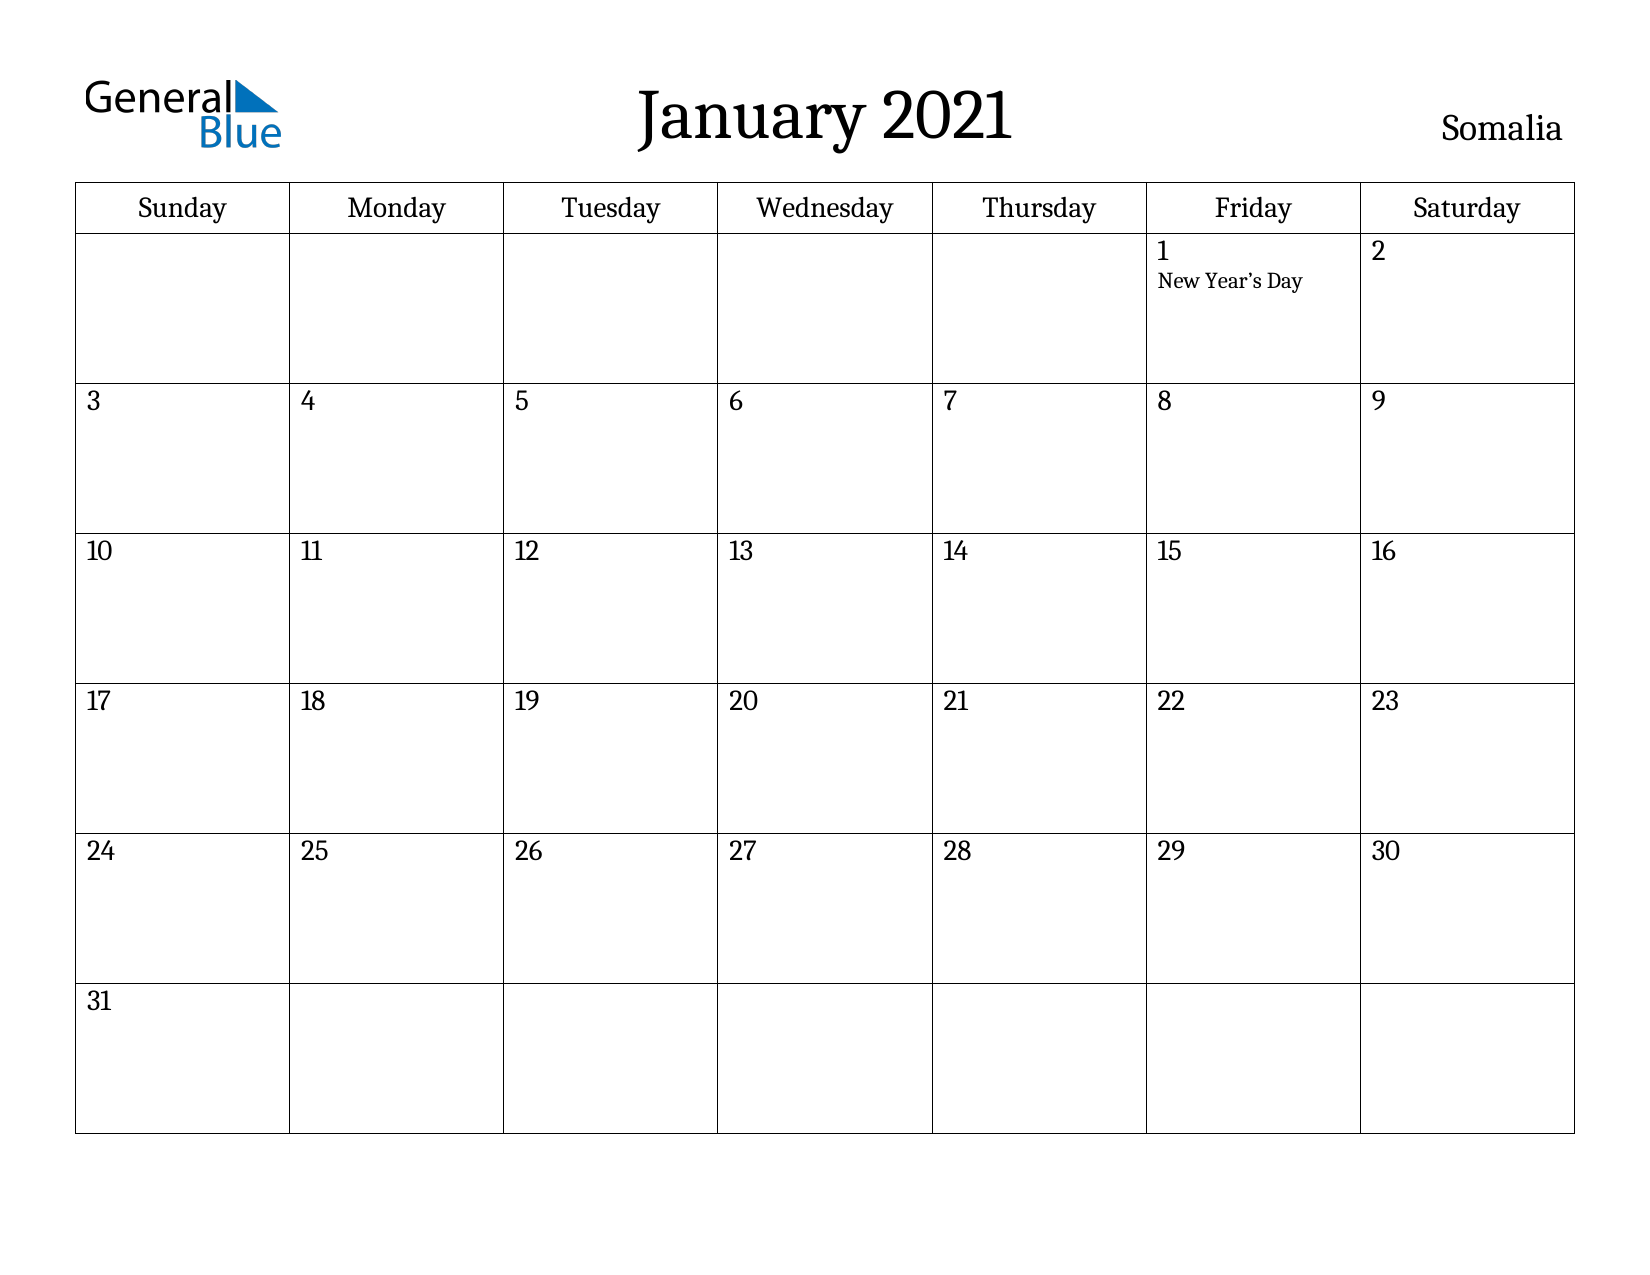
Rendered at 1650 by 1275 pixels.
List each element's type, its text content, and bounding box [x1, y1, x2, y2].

table_cell [933, 868, 1146, 983]
table_cell [1361, 868, 1574, 983]
table_cell 20 [718, 684, 932, 717]
table_cell [1147, 417, 1360, 533]
table_cell [504, 1018, 717, 1133]
table_cell [76, 267, 289, 383]
table_header [76, 75, 503, 182]
table_cell 5 [504, 384, 717, 417]
table_cell Friday [1147, 183, 1360, 233]
table_cell 28 [933, 834, 1146, 867]
table_cell 26 [504, 834, 717, 867]
table_cell 23 [1361, 684, 1574, 717]
table_cell [504, 717, 717, 833]
table_cell 31 [76, 984, 289, 1017]
table_cell [290, 717, 503, 833]
table_cell [290, 1018, 503, 1133]
table_cell 6 [718, 384, 932, 417]
table_cell [504, 417, 717, 533]
table_cell 30 [1361, 834, 1574, 867]
table_cell 9 [1361, 384, 1574, 417]
table_cell New Year’s Day [1147, 267, 1360, 383]
table_cell [504, 868, 717, 983]
table_cell 2 [1361, 234, 1574, 267]
table_cell 1 [1147, 234, 1360, 267]
table_cell 7 [933, 384, 1146, 417]
table_cell 19 [504, 684, 717, 717]
table_cell [1361, 567, 1574, 683]
table_cell [504, 234, 717, 267]
table_cell [1147, 984, 1360, 1017]
table_cell [1147, 567, 1360, 683]
table_cell [290, 417, 503, 533]
table_cell [933, 984, 1146, 1017]
table_cell 29 [1147, 834, 1360, 867]
table_cell 14 [933, 534, 1146, 567]
table_cell [1147, 717, 1360, 833]
picture [86, 80, 281, 148]
table_cell 21 [933, 684, 1146, 717]
table_cell [76, 567, 289, 683]
table_cell Thursday [933, 183, 1146, 233]
table_cell [718, 267, 932, 383]
table_cell 10 [76, 534, 289, 567]
table_cell [1147, 1018, 1360, 1133]
table_header Somalia [1146, 75, 1574, 182]
table_cell [76, 717, 289, 833]
table_cell [718, 417, 932, 533]
table_cell Sunday [76, 183, 289, 233]
table_header January 2021 [504, 75, 1146, 182]
table_cell 27 [718, 834, 932, 867]
table_cell [290, 567, 503, 683]
table_cell 13 [718, 534, 932, 567]
table_cell [718, 1018, 932, 1133]
table_cell [933, 567, 1146, 683]
table_cell 24 [76, 834, 289, 867]
table_cell [504, 567, 717, 683]
table_cell [1361, 267, 1574, 383]
table_cell 25 [290, 834, 503, 867]
table_cell [933, 1018, 1146, 1133]
table_cell 15 [1147, 534, 1360, 567]
table_cell [1361, 1018, 1574, 1133]
table_cell [933, 717, 1146, 833]
table_cell [933, 417, 1146, 533]
table_cell 18 [290, 684, 503, 717]
table_cell [290, 234, 503, 267]
table_cell [290, 868, 503, 983]
table_cell Monday [290, 183, 503, 233]
table_cell [1361, 984, 1574, 1017]
table_cell 12 [504, 534, 717, 567]
table_cell [290, 267, 503, 383]
table_cell 17 [76, 684, 289, 717]
table_cell Saturday [1361, 183, 1574, 233]
table_cell [718, 984, 932, 1017]
table_cell [504, 267, 717, 383]
table_cell [1361, 717, 1574, 833]
table_cell [76, 234, 289, 267]
table_cell 4 [290, 384, 503, 417]
table_cell 16 [1361, 534, 1574, 567]
table_cell [504, 984, 717, 1017]
table_cell [76, 417, 289, 533]
table_cell [718, 868, 932, 983]
table_cell [1361, 417, 1574, 533]
table_cell [933, 234, 1146, 267]
table_cell [76, 1018, 289, 1133]
table_cell 22 [1147, 684, 1360, 717]
table_cell 8 [1147, 384, 1360, 417]
table_cell [718, 717, 932, 833]
table_cell Tuesday [504, 183, 717, 233]
table_cell [933, 267, 1146, 383]
table_cell 11 [290, 534, 503, 567]
table_cell [718, 234, 932, 267]
table_cell [290, 984, 503, 1017]
table_cell [76, 868, 289, 983]
table_cell Wednesday [718, 183, 932, 233]
table_cell 3 [76, 384, 289, 417]
table_cell [1147, 868, 1360, 983]
table_cell [718, 567, 932, 683]
